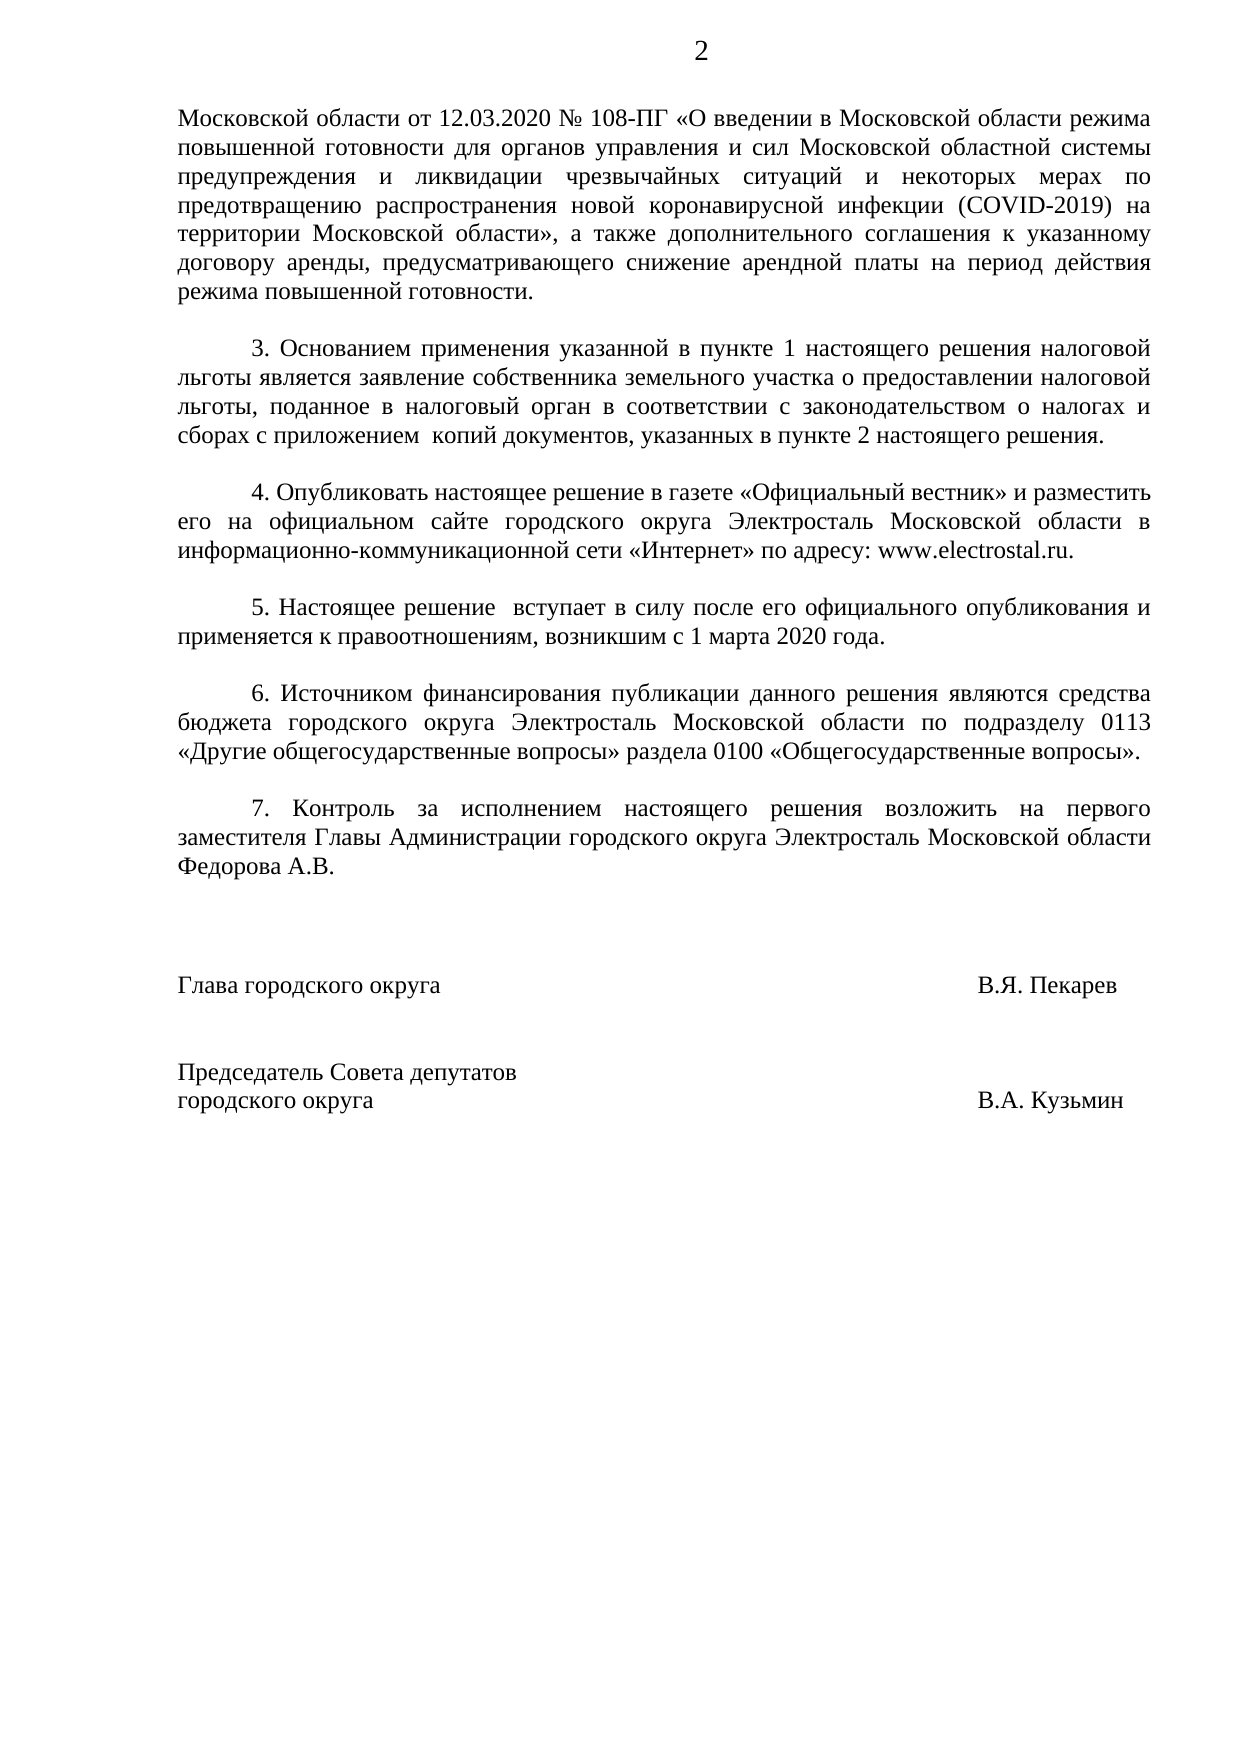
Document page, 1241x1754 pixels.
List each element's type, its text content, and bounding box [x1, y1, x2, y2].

text Председатель Совета депутатов [177, 1057, 1152, 1086]
text 5. Настоящее решение вступает в силу после его официального опубликования и применяется к правоотношениям, возникшим с 1 марта 2020 года. [177, 592, 1152, 650]
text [177, 103, 1152, 305]
text 7. Контроль за исполнением настоящего решения возложить на первого заместителя Главы Администрации городского округа Электросталь Московской области Федорова А.В. [177, 793, 1152, 880]
text 3. Основанием применения указанной в пункте 1 настоящего решения налоговой льготы является заявление собственника земельного участка о предоставлении налоговой льготы, поданное в налоговый орган в соответствии с законодательством о налогах и сборах с приложением копий документов, указанных в пункте 2 настоящего решения. [177, 333, 1152, 448]
text городского округа В.А. Кузьмин [177, 1086, 1152, 1114]
text Глава городского округа В.Я. Пекарев [177, 971, 1152, 999]
text 4. Опубликовать настоящее решение в газете «Официальный вестник» и разместить его на официальном сайте городского округа Электросталь Московской области в информационно-коммуникационной сети «Интернет» по адресу: www.electrostal.ru. [177, 477, 1152, 563]
text 6. Источником финансирования публикации данного решения являются средства бюджета городского округа Электросталь Московской области по подразделу 0113 «Другие общегосударственные вопросы» раздела 0100 «Общегосударственные вопросы». [177, 678, 1152, 765]
